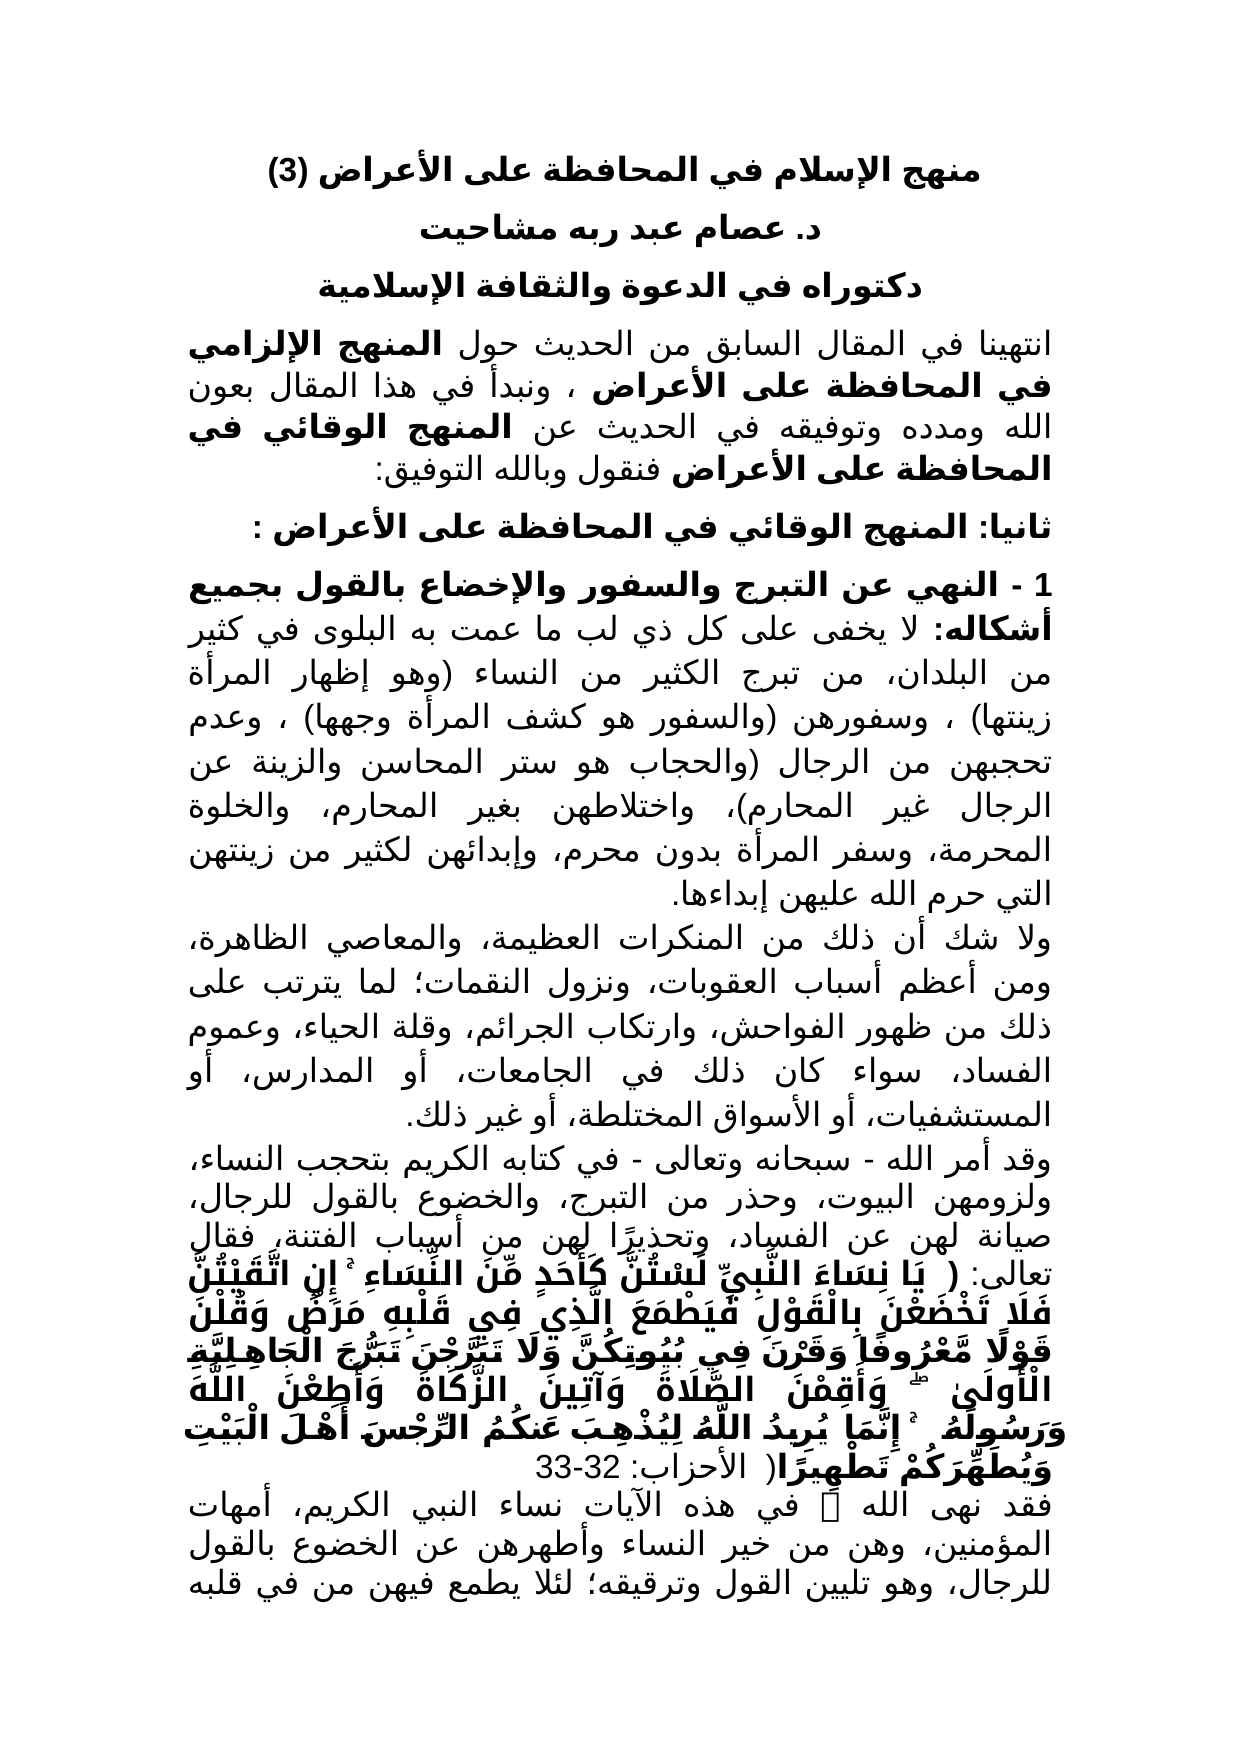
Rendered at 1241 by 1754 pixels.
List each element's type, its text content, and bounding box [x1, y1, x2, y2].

text ثانيا: المنهج الوقائي في المحافظة على الأعراض : [187, 507, 1053, 545]
text انتهينا في المقال السابق من الحديث حول المنهج الإلزامي في المحافظة على الأعراض ، ونبدأ في هذا المقال بعون الله ومدده وتوفيقه في الحديث عن المنهج الوقائي في المحافظة على الأعراض فنقول وبالله التوفيق: [187, 324, 1053, 487]
text ولا شك أن ذلك من المنكرات العظيمة، والمعاصي الظاهرة، ومن أعظم أسباب العقوبات، ونزول النقمات؛ لما يترتب على ذلك من ظهور الفواحش، وارتكاب الجرائم، وقلة الحياء، وعموم الفساد، سواء كان ذلك في الجامعات، أو المدارس، أو المستشفيات، أو الأسواق المختلطة، أو غير ذلك. [187, 918, 1053, 1133]
text دكتوراه في الدعوة والثقافة الإسلامية [187, 266, 1053, 305]
text 1 - النهي عن التبرج والسفور والإخضاع بالقول بجميع أشكاله: لا يخفى على كل ذي لب ما عمت به البلوى في كثير من البلدان، من تبرج الكثير من النساء (وهو إظهار المرأة زينتها) ، وسفورهن (والسفور هو كشف المرأة وجهها) ، وعدم تحجبهن من الرجال (والحجاب هو ستر المحاسن والزينة عن الرجال غير المحارم)، واختلاطهن بغير المحارم، والخلوة المحرمة، وسفر المرأة بدون محرم، وإبدائهن لكثير من زينتهن التي حرم الله عليهن إبداءها. [187, 565, 1053, 913]
text منهج الإسلام في المحافظة على الأعراض (3) [187, 150, 1053, 188]
text د. عصام عبد ربه مشاحيت [187, 208, 1053, 247]
text وقد أمر الله - سبحانه وتعالى - في كتابه الكريم بتحجب النساء، ولزومهن البيوت، وحذر من التبرج، والخضوع بالقول للرجال، صيانة لهن عن الفساد، وتحذيرًا لهن من أسباب الفتنة، فقال تعالى: ( يَا نِسَاءَ النَّبِيِّ لَسْتُنَّ كَأَحَدٍ مِّنَ النِّسَاءِ ۚ إِنِ اتَّقَيْتُنَّ فَلَا تَخْضَعْنَ بِالْقَوْلِ فَيَطْمَعَ الَّذِي فِي قَلْبِهِ مَرَضٌ وَقُلْنَ قَوْلًا مَّعْرُوفًا وَقَرْنَ فِي بُيُوتِكُنَّ وَلَا تَبَرَّجْنَ تَبَرُّجَ الْجَاهِلِيَّةِ الْأُولَىٰ ۖ وَأَقِمْنَ الصَّلَاةَ وَآتِينَ الزَّكَاةَ وَأَطِعْنَ اللَّهَ وَرَسُولَهُ ۚ إِنَّمَا يُرِيدُ اللَّهُ لِيُذْهِبَ عَنكُمُ الرِّجْسَ أَهْلَ الْبَيْتِ وَيُطَهِّرَكُمْ تَطْهِيرًا( الأحزاب: 32-33 [187, 1139, 1053, 1485]
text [187, 1485, 1053, 1601]
